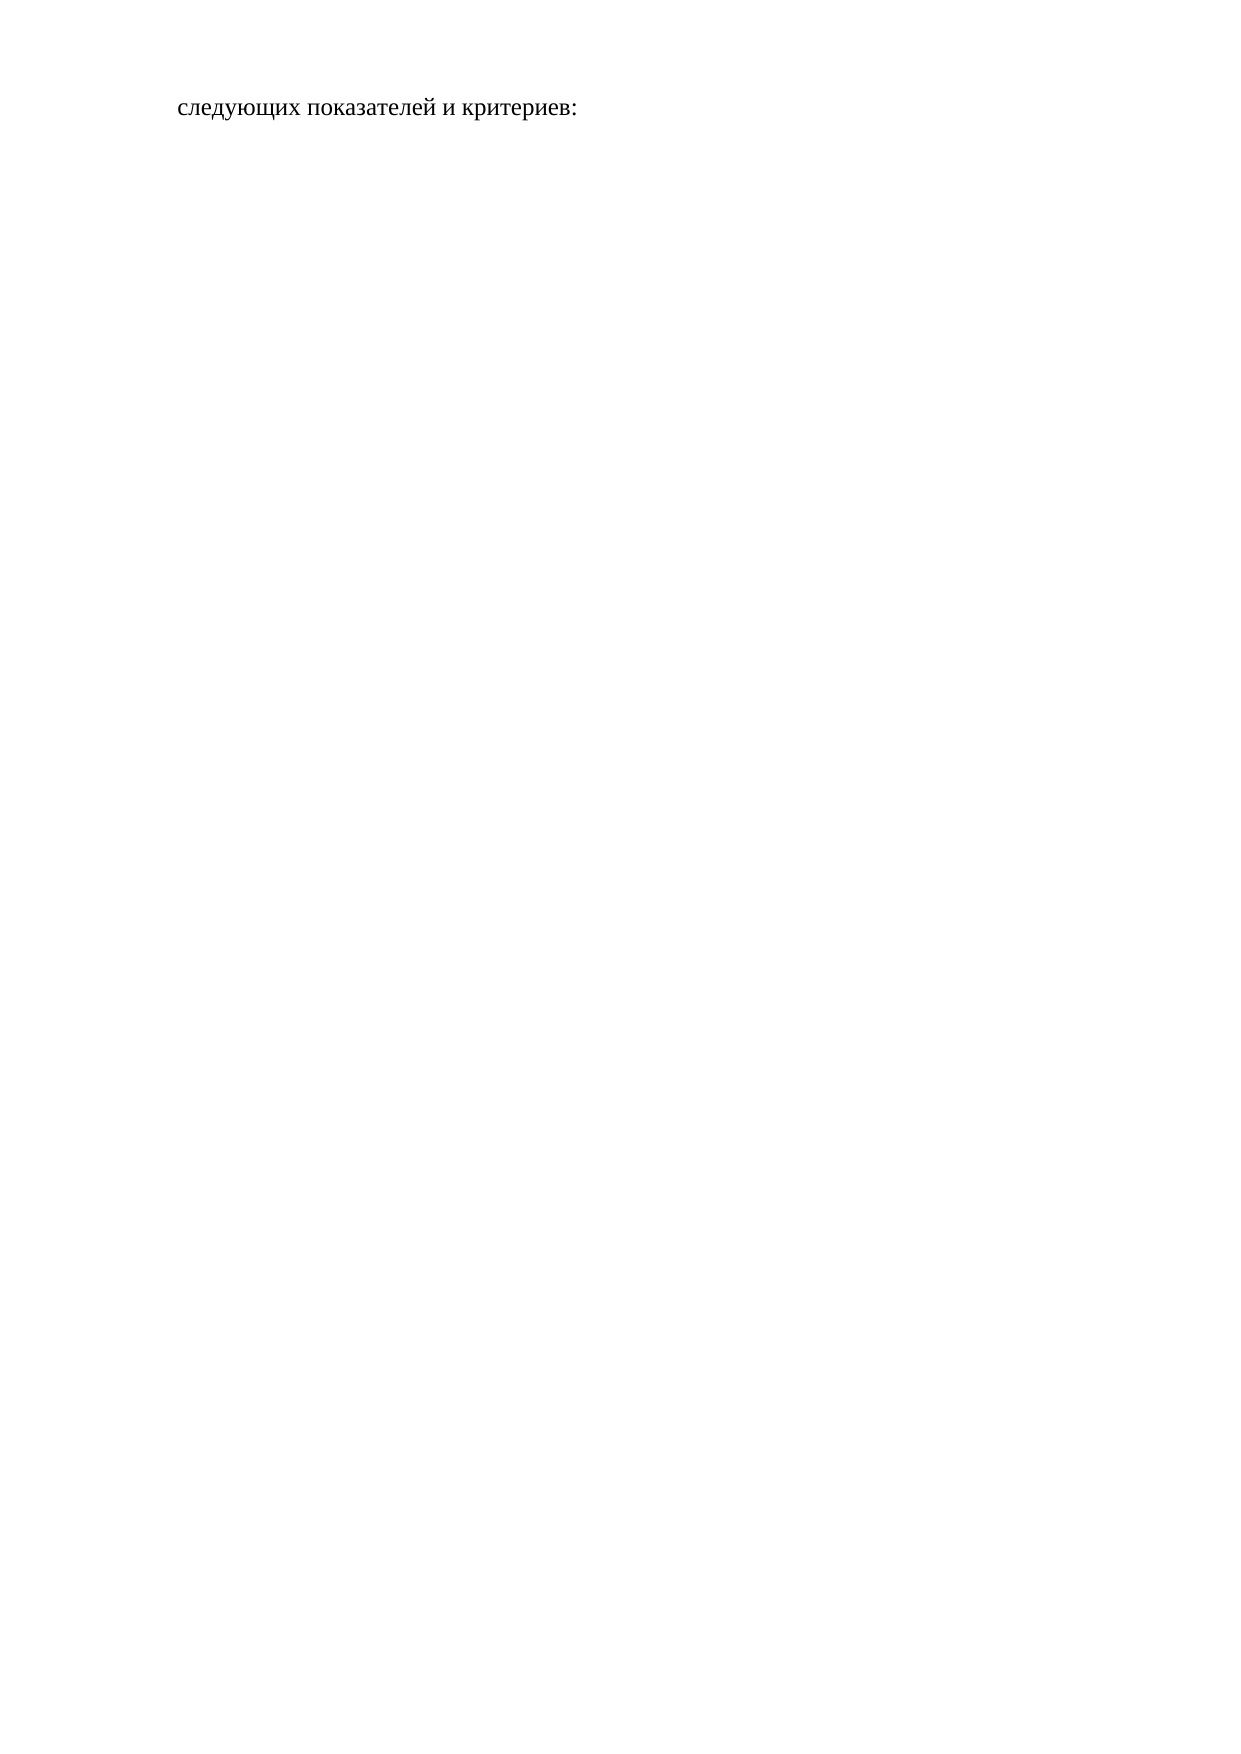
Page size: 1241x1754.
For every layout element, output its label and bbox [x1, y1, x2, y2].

text [169, 92, 1150, 120]
